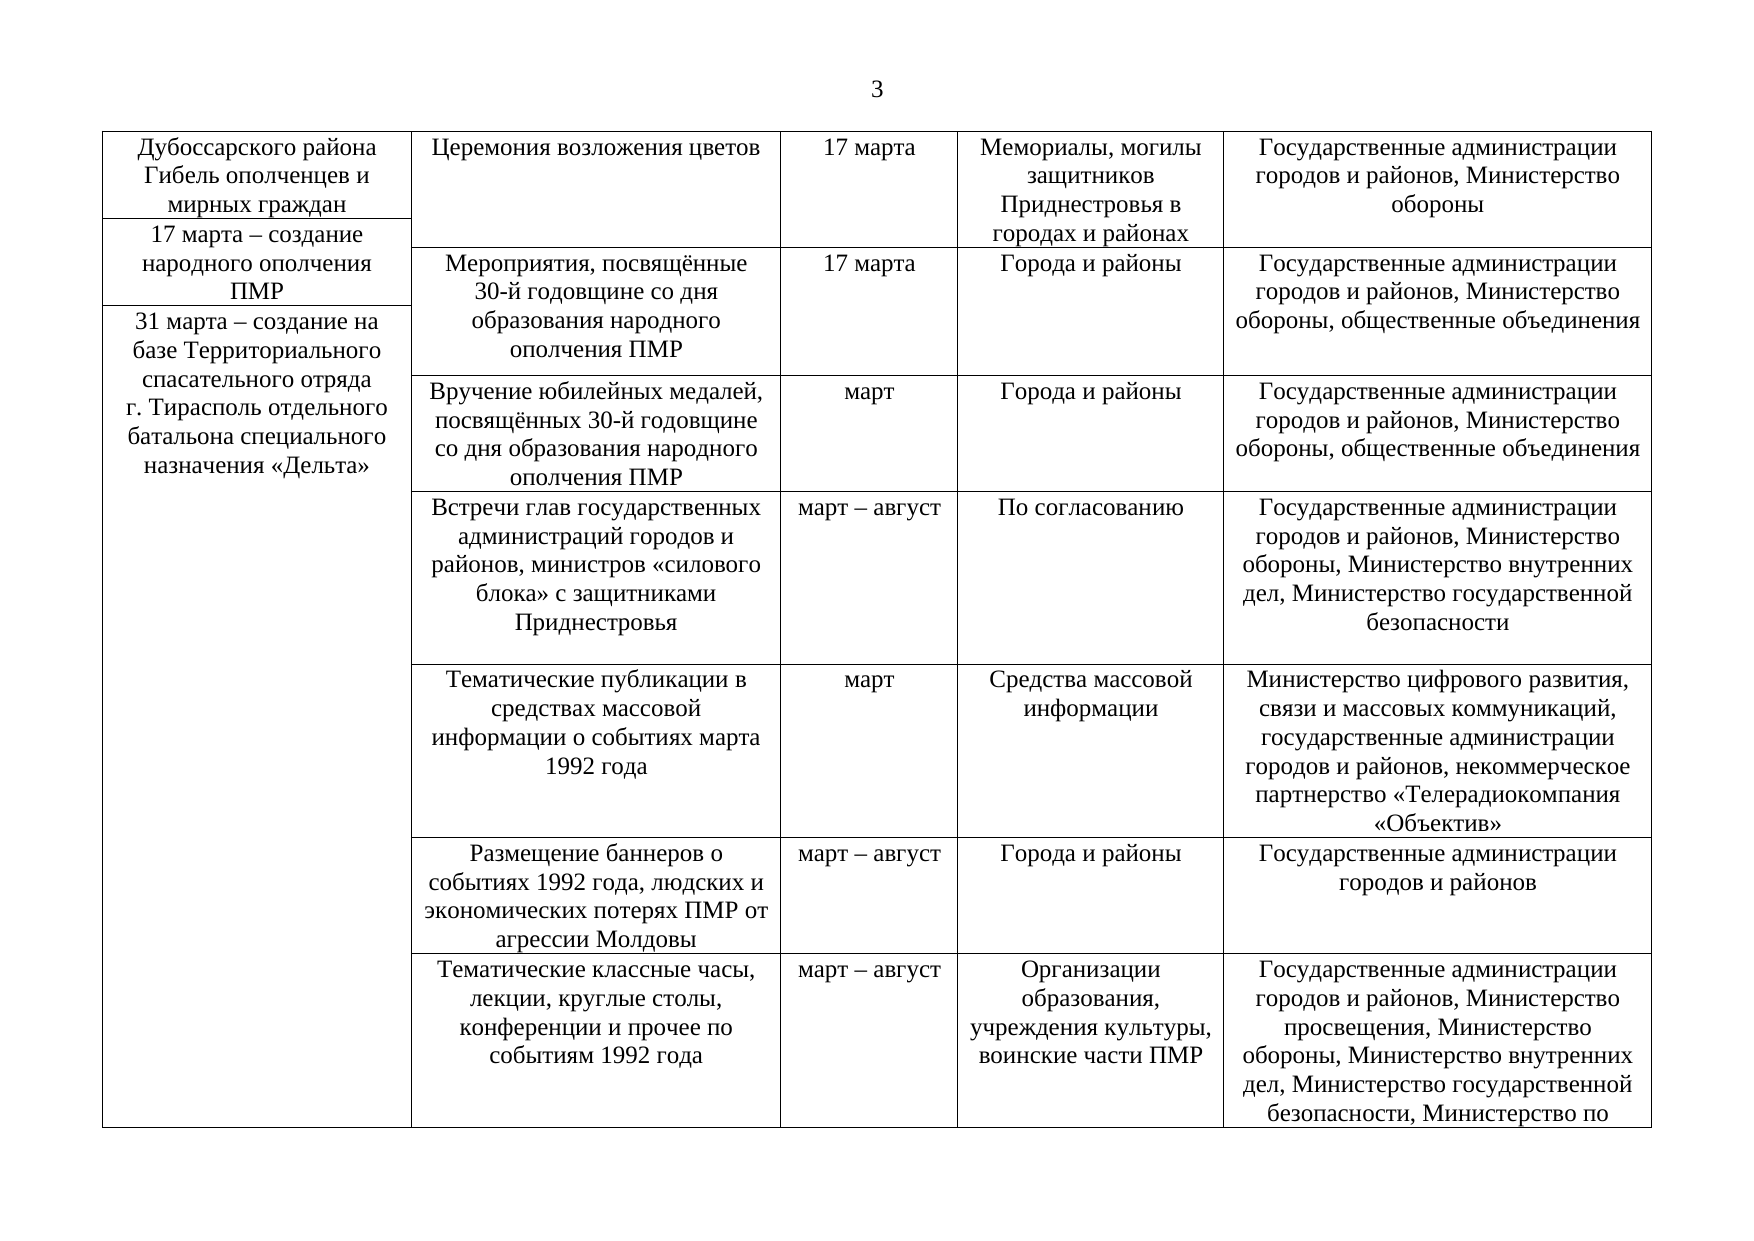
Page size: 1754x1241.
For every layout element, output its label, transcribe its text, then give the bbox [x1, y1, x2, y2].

table_cell Города и районы [958, 248, 1223, 375]
table_cell Государственные администрации городов и районов, Министерство обороны, Министерство внутренних дел, Министерство государственной безопасности [1224, 492, 1651, 663]
table_cell март [781, 665, 957, 837]
table_cell Города и районы [958, 376, 1223, 491]
table_cell Государственные администрации городов и районов [1224, 838, 1651, 953]
table_cell Вручение юбилейных медалей, посвящённых 30-й годовщине со дня образования народного ополчения ПМР [412, 376, 780, 491]
table_cell Министерство цифрового развития, связи и массовых коммуникаций, государственные администрации городов и районов, некоммерческое партнерство «Телерадиокомпания «Объектив» [1224, 665, 1651, 837]
table_cell Государственные администрации городов и районов, Министерство обороны [1224, 132, 1651, 247]
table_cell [412, 954, 780, 1127]
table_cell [958, 954, 1223, 1127]
table_cell 31 марта – создание на базе Территориального спасательного отряда г. Тирасполь отдельного батальона специального назначения «Дельта» [103, 306, 411, 1127]
table_cell Тематические публикации в средствах массовой информации о событиях марта 1992 года [412, 665, 780, 837]
table_cell март – август [781, 954, 957, 1127]
table_cell март [781, 376, 957, 491]
table_cell Размещение баннеров о событиях 1992 года, людских и экономических потерях ПМР от агрессии Молдовы [412, 838, 780, 953]
table_cell Мемориалы, могилы защитников Приднестровья в городах и районах [958, 132, 1223, 247]
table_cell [412, 132, 780, 247]
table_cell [1224, 954, 1651, 1127]
table_cell Города и районы [958, 838, 1223, 953]
table_cell Встречи глав государственных администраций городов и районов, министров «силового блока» с защитниками Приднестровья [412, 492, 780, 663]
table_cell март – август [781, 838, 957, 953]
table_cell Мероприятия, посвящённые 30-й годовщине со дня образования народного ополчения ПМР [412, 248, 780, 375]
table_cell 17 марта [781, 248, 957, 375]
table_cell По согласованию [958, 492, 1223, 663]
table_cell Средства массовой информации [958, 665, 1223, 837]
table_cell 17 марта [781, 132, 957, 247]
table_cell март – август [781, 492, 957, 663]
table_cell 17 марта – создание народного ополчения ПМР [103, 219, 411, 305]
table_cell Государственные администрации городов и районов, Министерство обороны, общественные объединения [1224, 376, 1651, 491]
table_cell Государственные администрации городов и районов, Министерство обороны, общественные объединения [1224, 248, 1651, 375]
